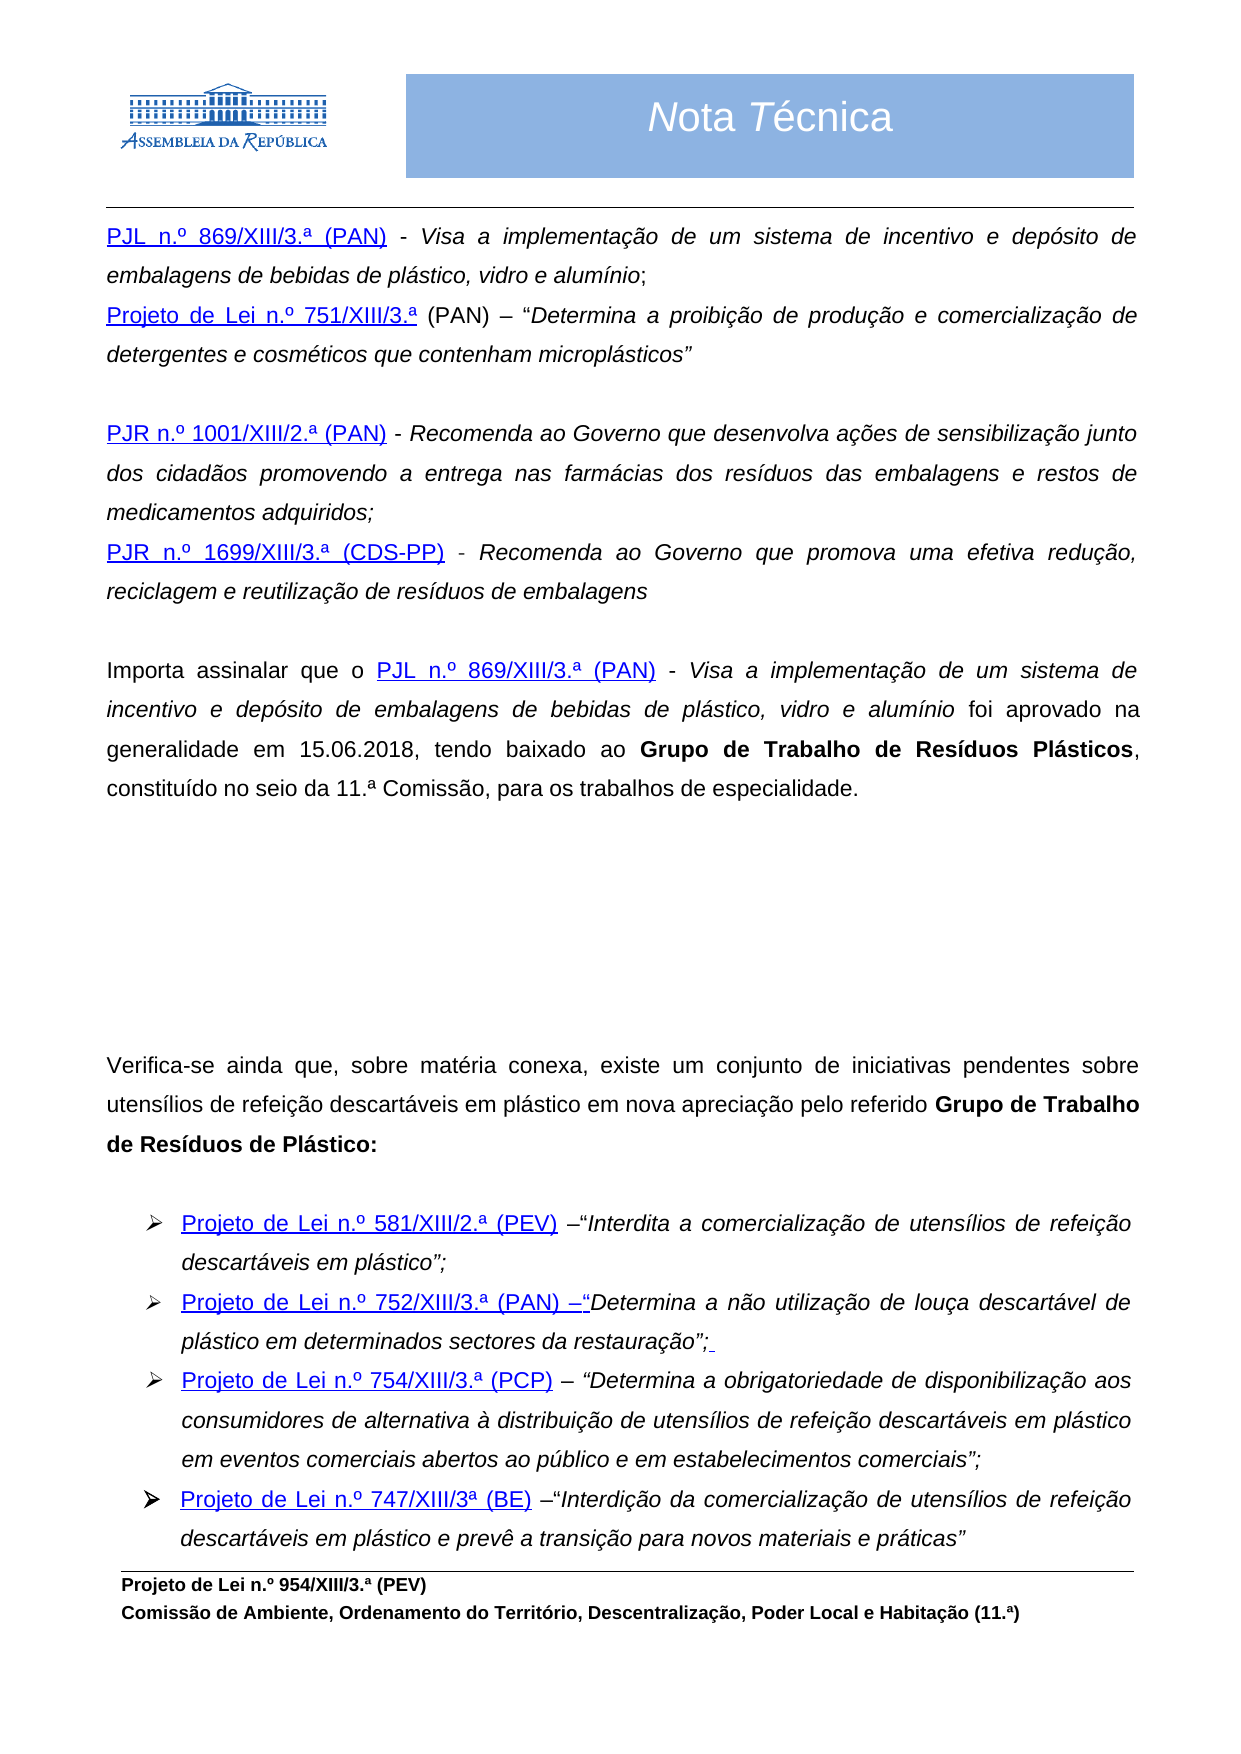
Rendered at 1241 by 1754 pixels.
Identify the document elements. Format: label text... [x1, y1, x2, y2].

list PJR n.º 1001/XIII/2.ª (PAN) - Recomenda ao Governo que desenvolva ações de sensibilização junto dos cidadãos promovendo a entrega nas farmácias dos resíduos das embalagens e restos de medicamentos adquiridos; [106, 420, 1140, 525]
list PJR n.º 1699/XIII/3.ª (CDS-PP) - Recomenda ao Governo que promova uma efetiva redução, reciclagem e reutilização de resíduos de embalagens [106, 538, 1140, 604]
list Projeto de Lei n.º 751/XIII/3.ª (PAN) – “Determina a proibição de produção e comercialização de detergentes e cosméticos que contenham microplásticos” [106, 302, 1140, 367]
list PJL n.º 869/XIII/3.ª (PAN) - Visa a implementação de um sistema de incentivo e depósito de embalagens de bebidas de plástico, vidro e alumínio; [106, 223, 1140, 288]
list Projeto de Lei n.º 581/XIII/2.ª (PEV) –“Interdita a comercialização de utensílios de refeição descartáveis em plástico”; [144, 1209, 1134, 1275]
list Projeto de Lei n.º 752/XIII/3.ª (PAN) –“Determina a não utilização de louça descartável de plástico em determinados sectores da restauração”; [144, 1288, 1134, 1354]
list Projeto de Lei n.º 747/XIII/3ª (BE) –“Interdição da comercialização de utensílios de refeição descartáveis em plástico e prevê a transição para novos materiais e práticas” [143, 1486, 1134, 1552]
list Importa assinalar que o PJL n.º 869/XIII/3.ª (PAN) - Visa a implementação de um sistema de incentivo e depósito de embalagens de bebidas de plástico, vidro e alumínio foi aprovado na generalidade em 15.06.2018, tendo baixado ao Grupo de Trabalho de Resíduos Plásticos, constituído no seio da 11.ª Comissão, para os trabalhos de especialidade. [106, 657, 1140, 802]
list Projeto de Lei n.º 754/XIII/3.ª (PCP) – “Determina a obrigatoriedade de disponibilização aos consumidores de alternativa à distribuição de utensílios de refeição descartáveis em plástico em eventos comerciais abertos ao público e em estabelecimentos comerciais”; [144, 1367, 1134, 1473]
list Verifica-se ainda que, sobre matéria conexa, existe um conjunto de iniciativas pendentes sobre utensílios de refeição descartáveis em plástico em nova apreciação pelo referido Grupo de Trabalho de Resíduos de Plástico: [106, 1052, 1140, 1157]
